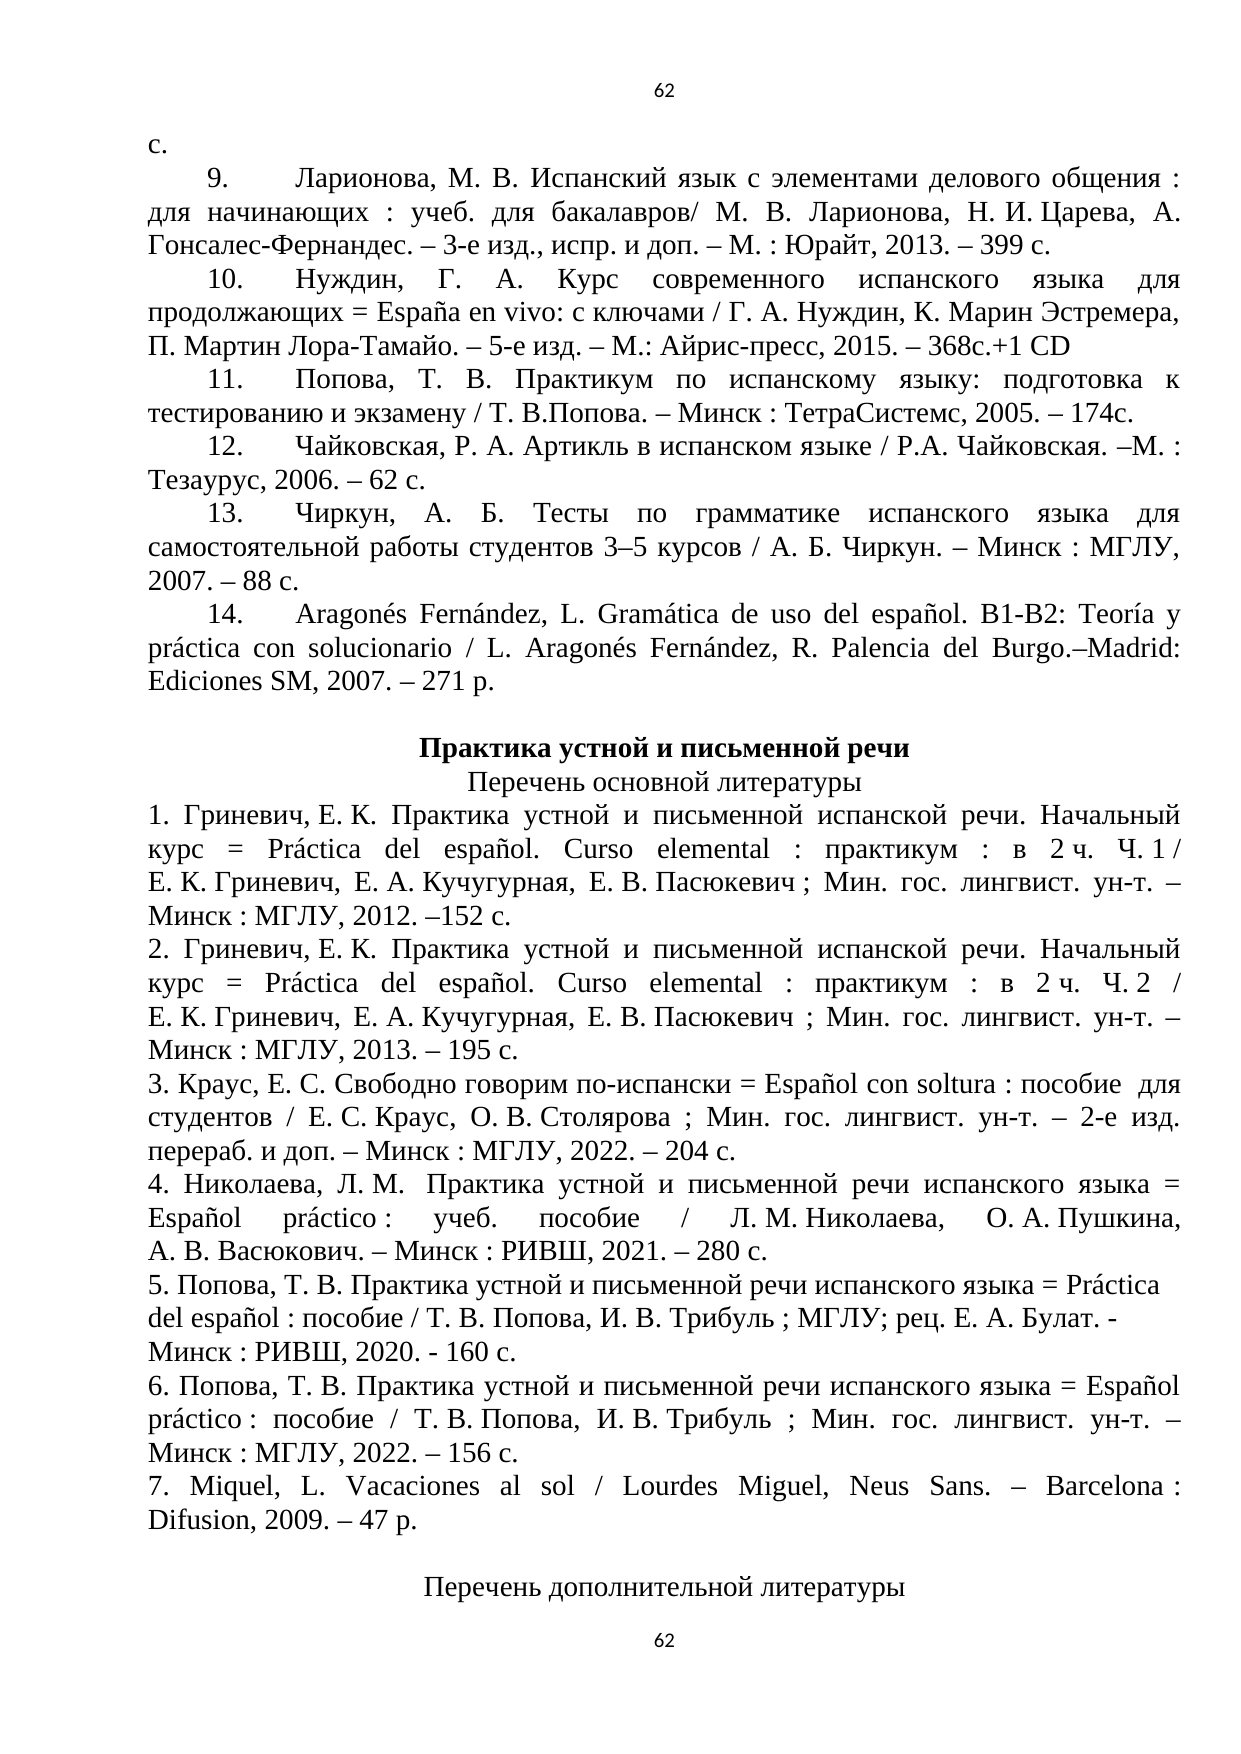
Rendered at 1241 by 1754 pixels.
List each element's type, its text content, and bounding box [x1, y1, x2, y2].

text 6. Попова, Т. В. Практика устной и письменной речи испанского языка = Español práctico : пособие / Т. В. Попова, И. В. Трибуль ; Мин. гос. лингвист. ун-т. – Минск : МГЛУ, 2022. – 156 с. [148, 1368, 1181, 1468]
list Ларионова, М. В. Испанский язык с элементами делового общения : для начинающих : учеб. для бакалавров/ М. В. Ларионова, Н. И. Царева, А. Гонсалес-Фернандес. – 3-е изд., испр. и доп. – М. : Юрайт, 2013. – 399 с. [148, 160, 1181, 261]
text Перечень дополнительной литературы [148, 1569, 1181, 1602]
list Aragonés Fernández, L. Gramática de uso del español. B1-B2: Teoría y práctica con solucionario / L. Aragonés Fernández, R. Palencia del Burgo.–Madrid: Ediciones SM, 2007. – 271 p. [148, 596, 1181, 697]
list Чиркун, А. Б. Тесты по грамматике испанского языка для самостоятельной работы студентов 3–5 курсов / А. Б. Чиркун. – Минск : МГЛУ, 2007. – 88 с. [148, 496, 1181, 596]
list Нуждин, Г. А. Курс современного испанского языка для продолжающих = España en vivo: с ключами / Г. А. Нуждин, К. Марин Эстремера, П. Мартин Лора-Тамайо. – 5-е изд. – М.: Айрис-пресс, 2015. – 368с.+1 CD [148, 261, 1181, 361]
list Чайковская, Р. А. Артикль в испанском языке / Р.А. Чайковская. –М. : Тезаурус, 2006. – 62 с. [148, 428, 1181, 496]
text 1. Гриневич, Е. К. Практика устной и письменной испанской речи. Начальный курс = Рráctica del español. Curso elemental : практикум : в 2 ч. Ч. 1 / Е. К. Гриневич, Е. А. Кучугурная, Е. В. Пасюкевич ; Мин. гос. лингвист. ун-т. – Минск : МГЛУ, 2012. –152 c. [148, 797, 1181, 932]
text 7. Miquel, L. Vacaciones al sol / Lourdes Miguel, Neus Sans. – Barcelona : Difusion, 2009. – 47 p. [148, 1468, 1181, 1535]
text 3. Краус, Е. С. Свободно говорим по-испански = Español con soltura : пособие для студентов / Е. С. Краус, О. В. Столярова ; Мин. гос. лингвист. ун-т. – 2-е изд. перераб. и доп. – Минск : МГЛУ, 2022. – 204 с. [148, 1066, 1181, 1166]
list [148, 127, 1181, 160]
text 5. Попова, Т. В. Практика устной и письменной речи испанского языка = Práctica del español : пособие / Т. В. Попова, И. В. Трибуль ; МГЛУ; рец. Е. А. Булат. - Минск : РИВШ, 2020. - 160 с. [148, 1267, 1181, 1368]
text Перечень основной литературы [148, 764, 1181, 797]
text Практика устной и письменной речи [148, 730, 1181, 764]
text 2. Гриневич, Е. К. Практика устной и письменной испанской речи. Начальный курс = Práctica del español. Curso elemental : практикум : в 2 ч. Ч. 2 / Е. К. Гриневич, Е. А. Кучугурная, Е. В. Пасюкевич ; Мин. гос. лингвист. ун-т. – Минск : МГЛУ, 2013. – 195 с. [148, 932, 1181, 1066]
text 4. Николаева, Л. М. Практика устной и письменной речи испанского языка = Español práctico : учеб. пособие / Л. М. Николаева, О. А. Пушкина, А. В. Васюкович. – Минск : РИВШ, 2021. – 280 с. [148, 1166, 1181, 1267]
list Попова, Т. В. Практикум по испанскому языку: подготовка к тестированию и экзамену / Т. В.Попова. – Минск : ТетраСистемс, 2005. – 174с. [148, 361, 1181, 428]
